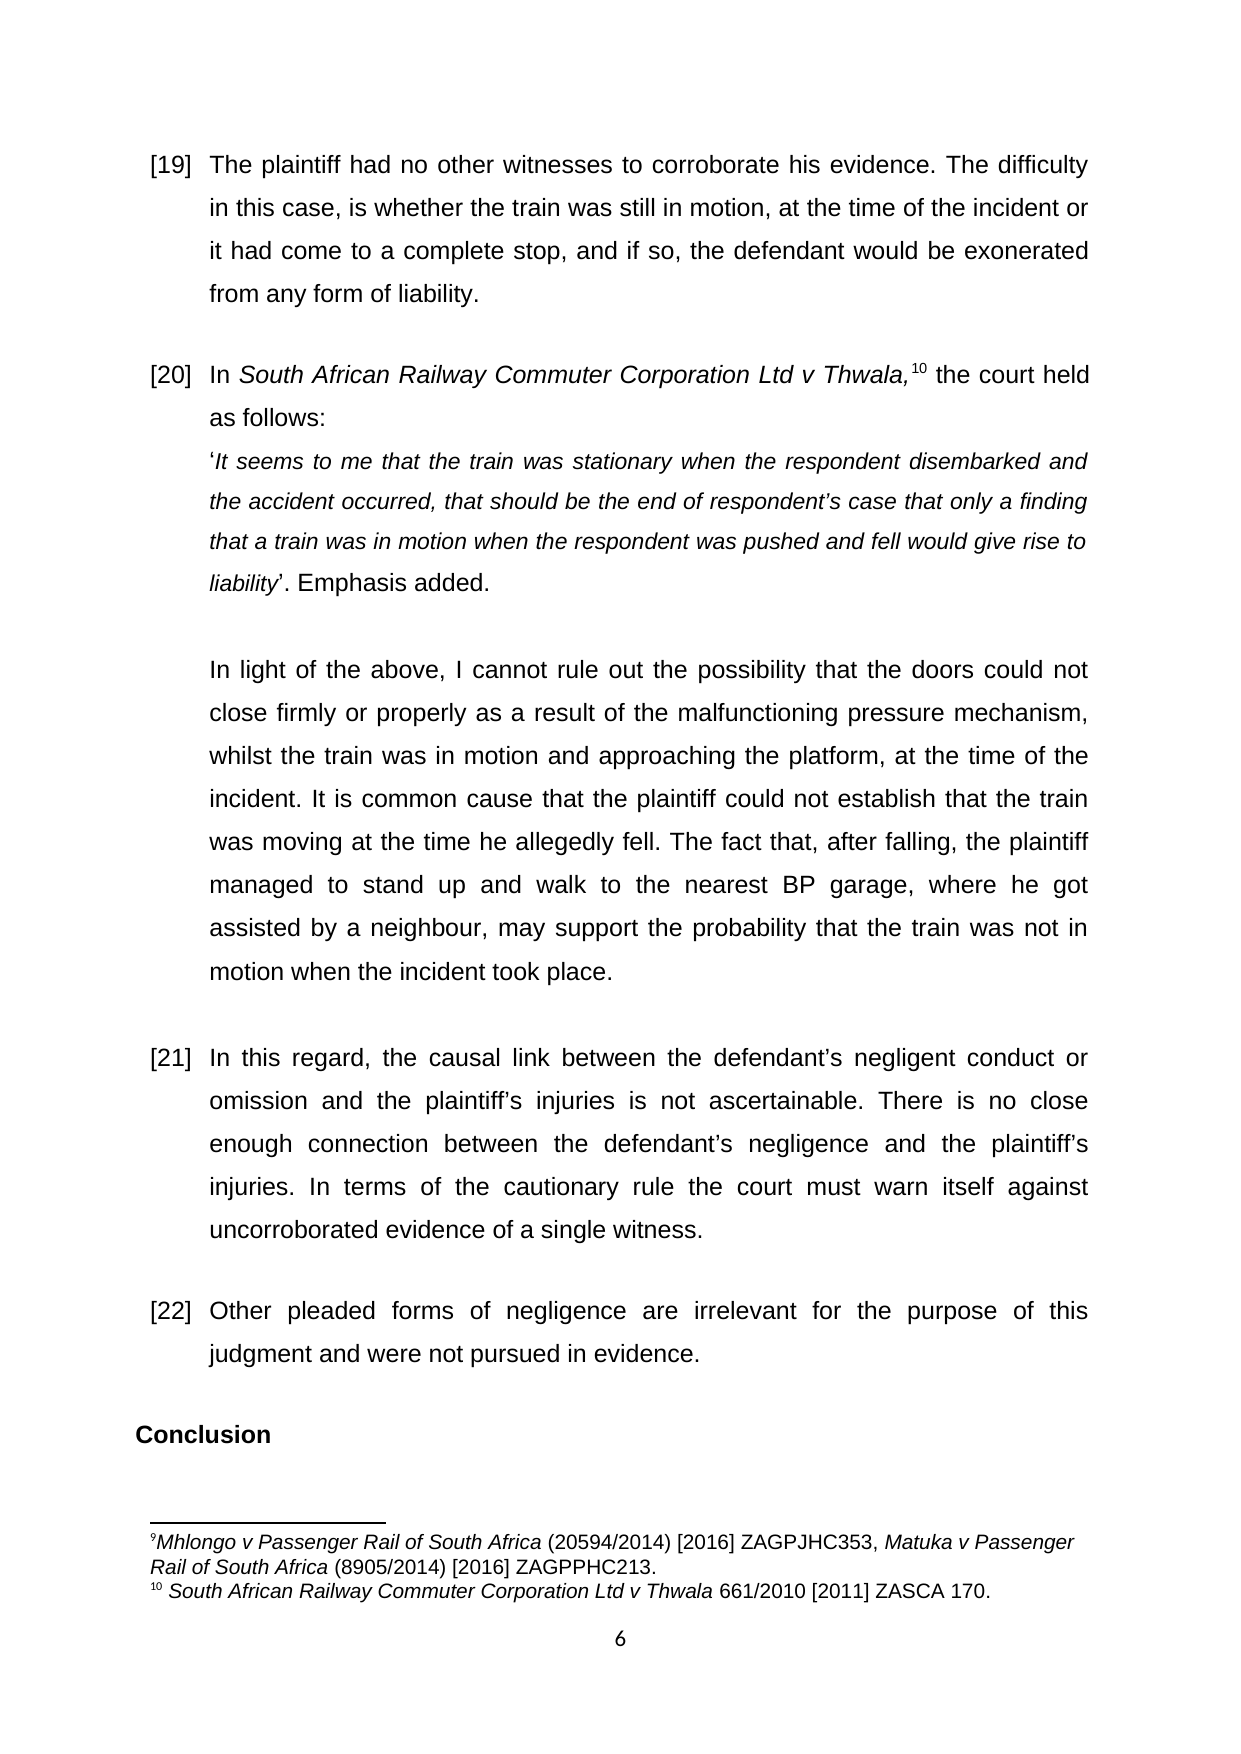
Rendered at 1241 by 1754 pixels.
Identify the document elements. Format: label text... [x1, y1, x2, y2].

text [22] Other pleaded forms of negligence are irrelevant for the purpose of this judgment and were not pursued in evidence. [150, 1296, 1090, 1368]
list ‘It seems to me that the train was stationary when the respondent disembarked and the accident occurred, that should be the end of respondent’s case that only a finding that a train was in motion when the respondent was pushed and fell would give rise to liability’. Emphasis added. [209, 446, 1090, 597]
text [19] The plaintiff had no other witnesses to corroborate his evidence. The difficulty in this case, is whether the train was still in motion, at the time of the incident or it had come to a complete stop, and if so, the defendant would be exonerated from any form of liability. [150, 150, 1090, 308]
text Conclusion [135, 1419, 1090, 1448]
text [20] In South African Railway Commuter Corporation Ltd v Thwala, the court held as follows: [150, 360, 1090, 432]
text [21] In this regard, the causal link between the defendant’s negligent conduct or omission and the plaintiff’s injuries is not ascertainable. There is no close enough connection between the defendant’s negligence and the plaintiff’s injuries. In terms of the cautionary rule the court must warn itself against uncorroborated evidence of a single witness. [150, 1043, 1090, 1244]
list In light of the above, I cannot rule out the possibility that the doors could not close firmly or properly as a result of the malfunctioning pressure mechanism, whilst the train was in motion and approaching the platform, at the time of the incident. It is common cause that the plaintiff could not establish that the train was moving at the time he allegedly fell. The fact that, after falling, the plaintiff managed to stand up and walk to the nearest BP garage, where he got assisted by a neighbour, may support the probability that the train was not in motion when the incident took place. [209, 654, 1090, 985]
